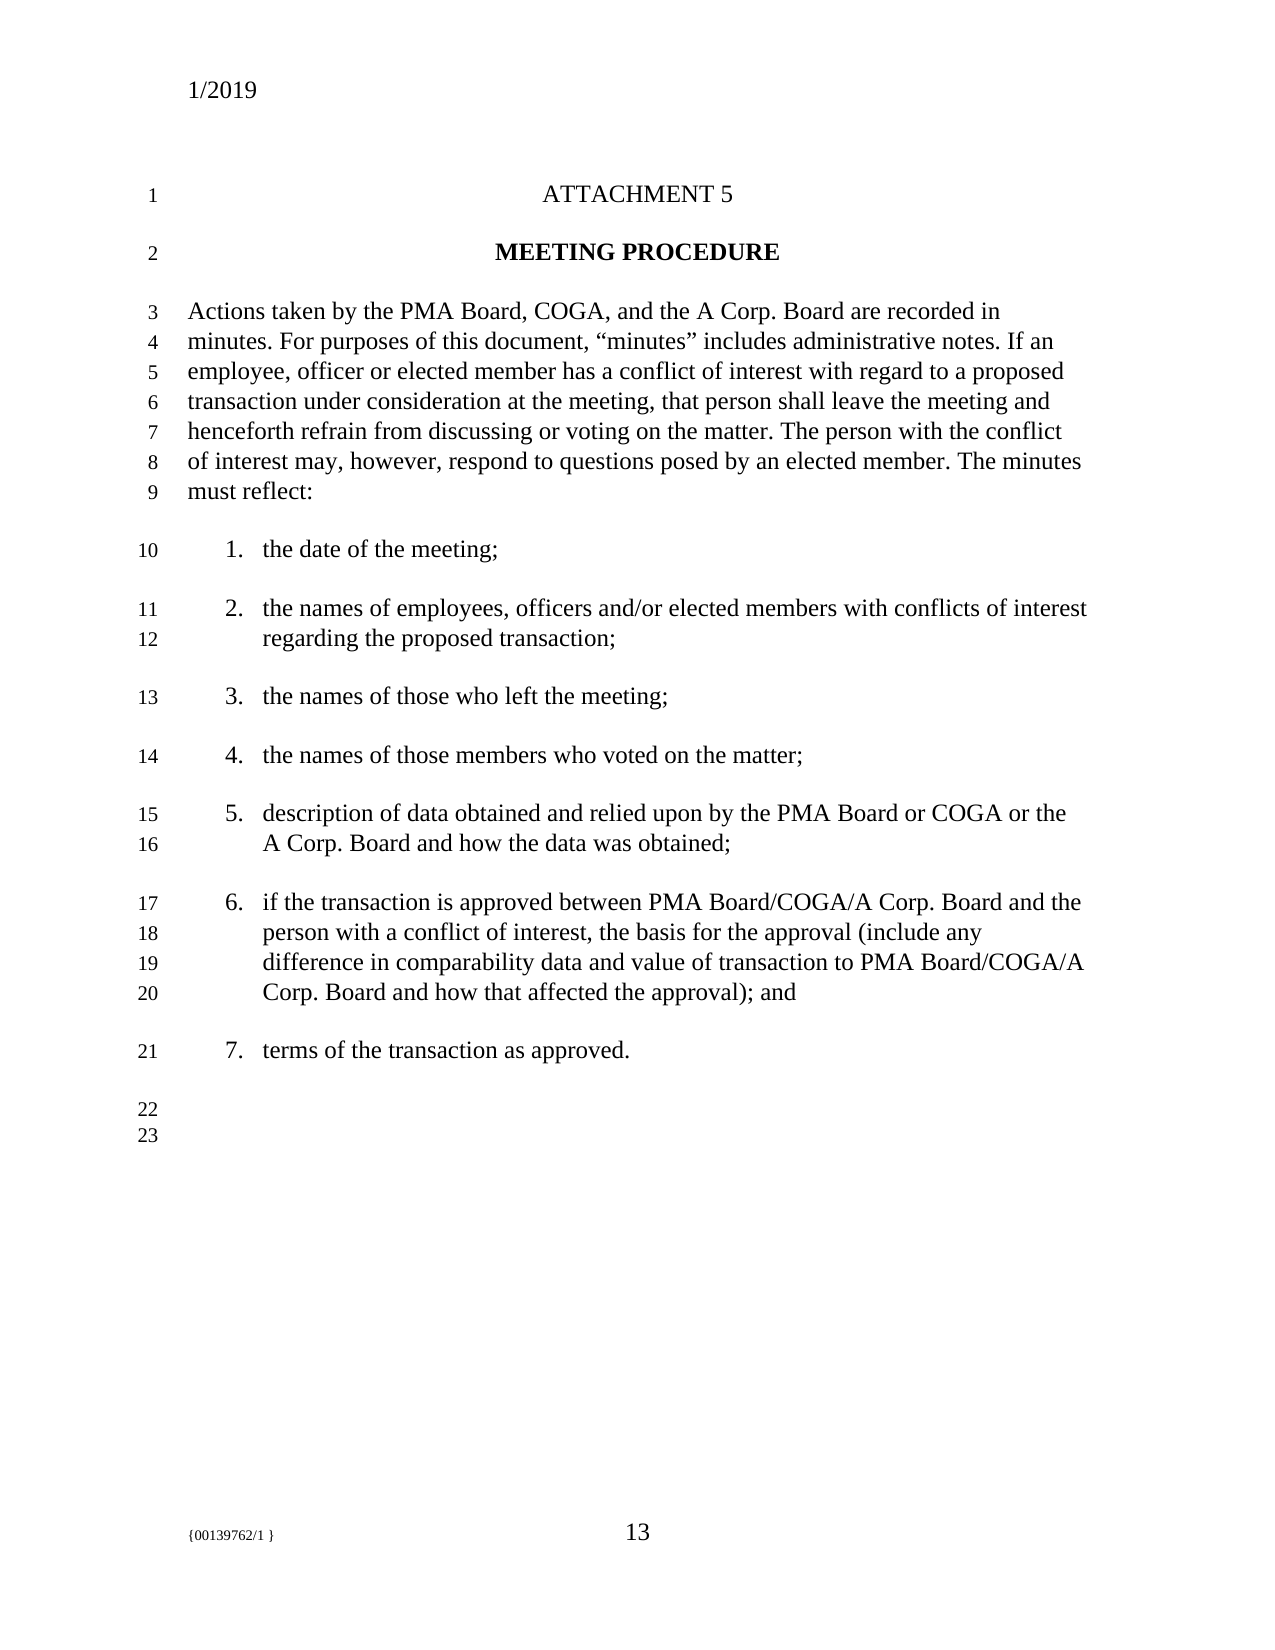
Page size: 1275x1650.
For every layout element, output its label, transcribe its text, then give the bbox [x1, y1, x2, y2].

text ATTACHMENT 5 [187, 178, 1087, 208]
list terms of the transaction as approved. [225, 1034, 1087, 1064]
list the names of those members who voted on the matter; [225, 739, 1087, 769]
list if the transaction is approved between PMA Board/COGA/A Corp. Board and the person with a conflict of interest, the basis for the approval (include any difference in comparability data and value of transaction to PMA Board/COGA/A Corp. Board and how that affected the approval); and [225, 886, 1087, 1006]
list the names of employees, officers and/or elected members with conflicts of interest regarding the proposed transaction; [225, 592, 1087, 652]
list the date of the meeting; [225, 534, 1087, 564]
text MEETING PROCEDURE [187, 237, 1087, 267]
list description of data obtained and relied upon by the PMA Board or COGA or the A Corp. Board and how the data was obtained; [225, 797, 1087, 857]
text Actions taken by the PMA Board, COGA, and the A Corp. Board are recorded in minutes. For purposes of this document, “minutes” includes administrative notes. If an employee, officer or elected member has a conflict of interest with regard to a proposed transaction under consideration at the meeting, that person shall leave the meeting and henceforth refrain from discussing or voting on the matter. The person with the conflict of interest may, however, respond to questions posed by an elected member. The minutes must reflect: [187, 295, 1087, 505]
list the names of those who left the meeting; [225, 681, 1087, 711]
